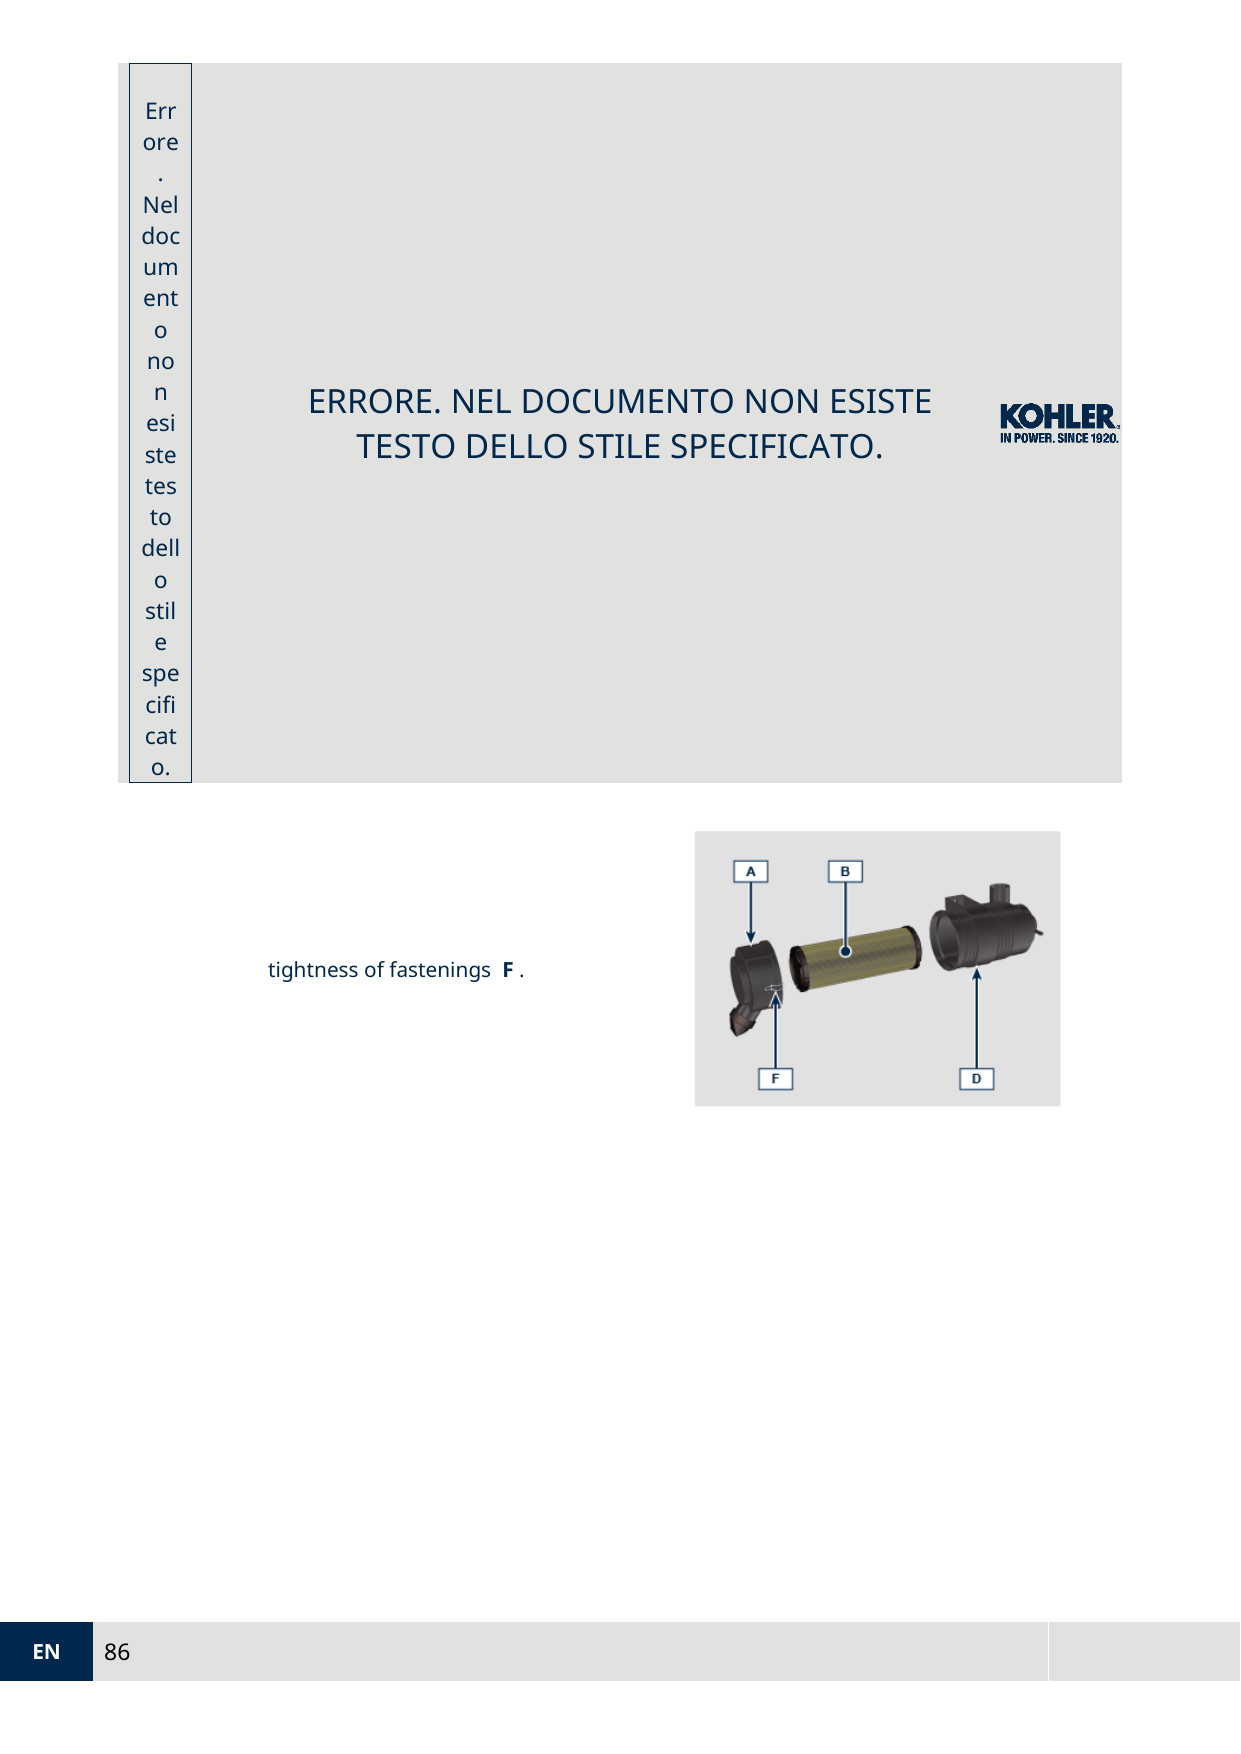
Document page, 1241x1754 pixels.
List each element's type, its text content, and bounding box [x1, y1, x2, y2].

table_header REPLACEMENT Release the two fastenings F of the cover A . Remove the cartridge B . Clean the inside components A and D with a damp cloth. Reinstall: - the new cartridge B . -the cover A checking the right tightness of fastenings F . [177, 815, 679, 1124]
picture [694, 830, 1062, 1107]
table_header [679, 815, 1181, 1124]
picture [1000, 403, 1121, 443]
